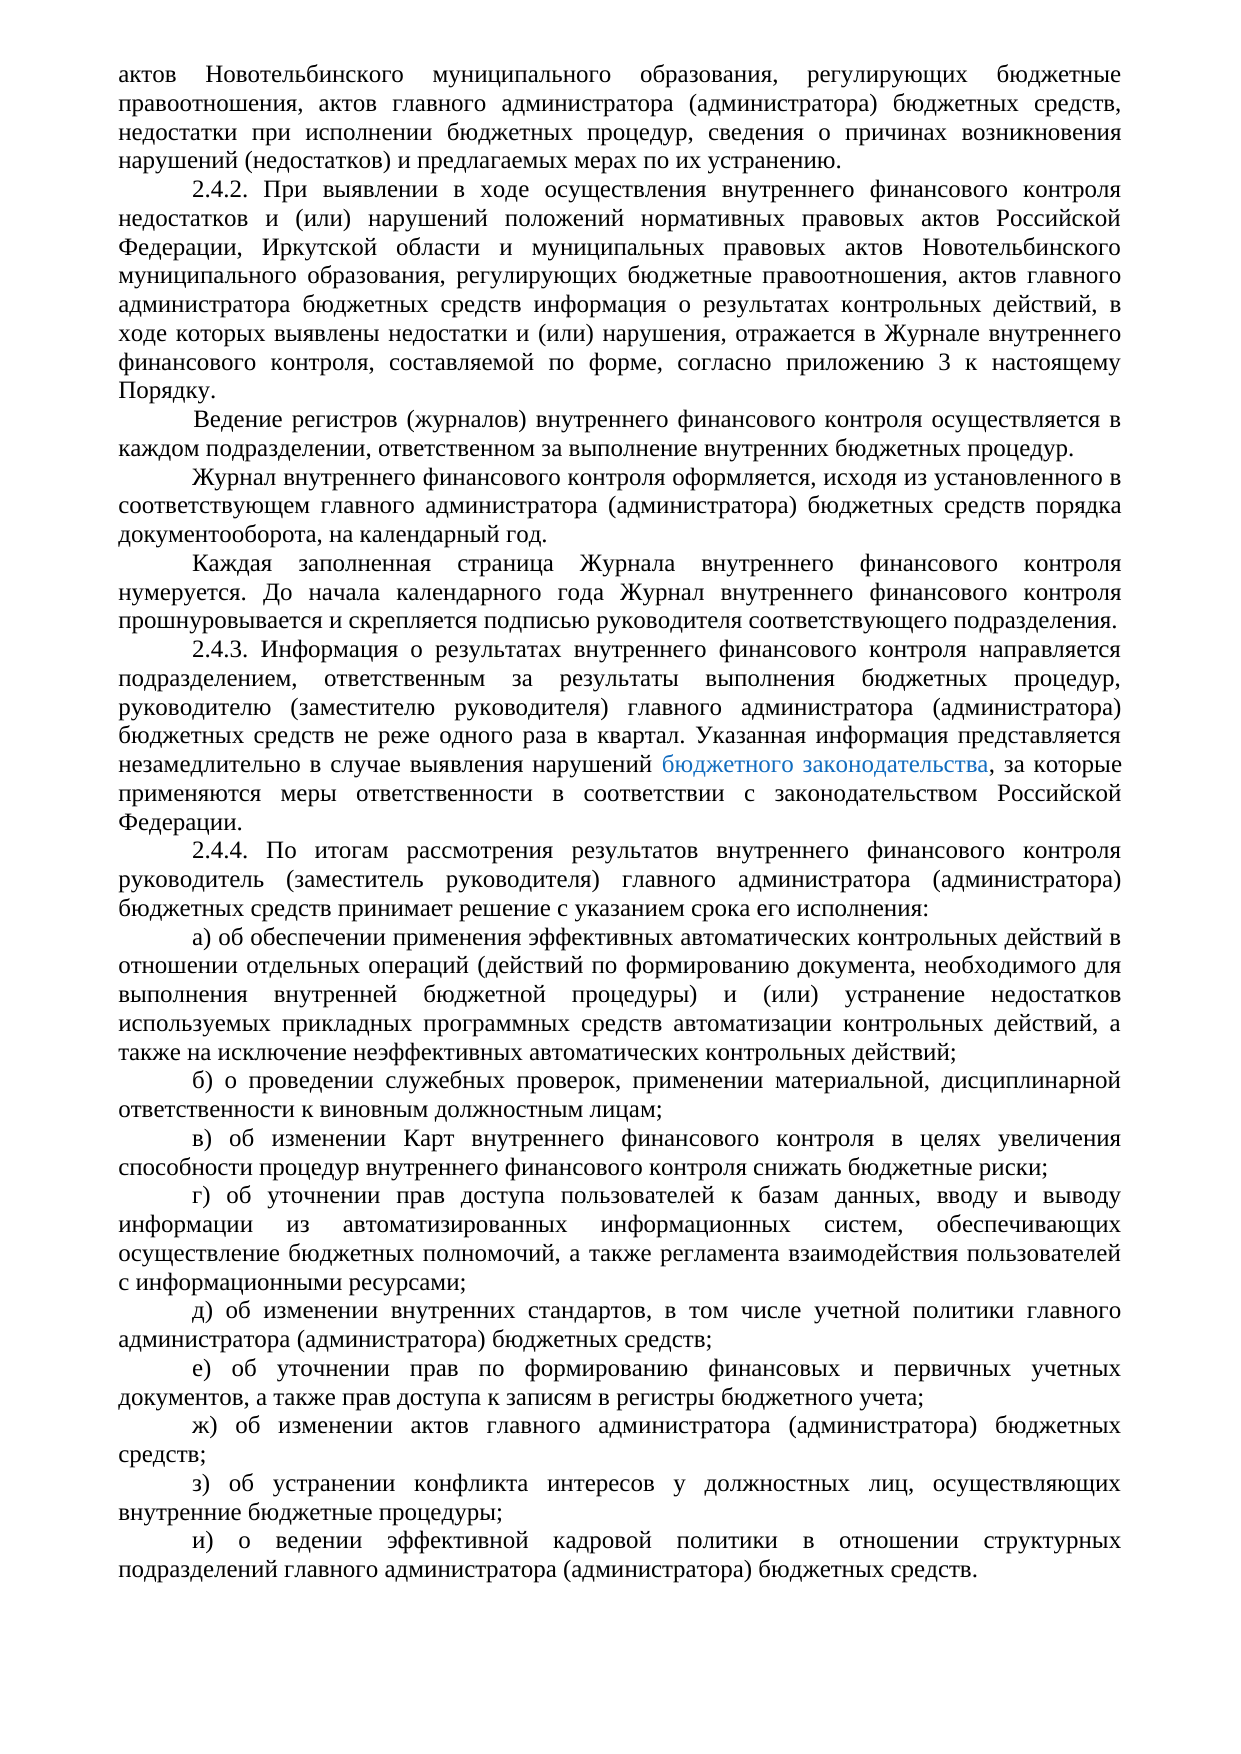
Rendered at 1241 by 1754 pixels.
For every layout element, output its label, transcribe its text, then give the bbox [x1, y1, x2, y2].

text Журнал внутреннего финансового контроля оформляется, исходя из установленного в соответствующем главного администратора (администратора) бюджетных средств порядка документооборота, на календарный год. [118, 462, 1122, 548]
text 2.4.2. При выявлении в ходе осуществления внутреннего финансового контроля недостатков и (или) нарушений положений нормативных правовых актов Российской Федерации, Иркутской области и муниципальных правовых актов Новотельбинского муниципального образования, регулирующих бюджетные правоотношения, актов главного администратора бюджетных средств информация о результатах контрольных действий, в ходе которых выявлены недостатки и (или) нарушения, отражается в Журнале внутреннего финансового контроля, составляемой по форме, согласно приложению 3 к настоящему Порядку. [118, 174, 1122, 404]
text е) об уточнении прав по формированию финансовых и первичных учетных документов, а также прав доступа к записям в регистры бюджетного учета; [118, 1353, 1122, 1410]
text в) об изменении Карт внутреннего финансового контроля в целях увеличения способности процедур внутреннего финансового контроля снижать бюджетные риски; [118, 1123, 1122, 1180]
text ж) об изменении актов главного администратора (администратора) бюджетных средств; [118, 1410, 1122, 1468]
text д) об изменении внутренних стандартов, в том числе учетной политики главного администратора (администратора) бюджетных средств; [118, 1295, 1122, 1353]
text б) о проведении служебных проверок, применении материальной, дисциплинарной ответственности к виновным должностным лицам; [118, 1065, 1122, 1123]
text г) об уточнении прав доступа пользователей к базам данных, вводу и выводу информации из автоматизированных информационных систем, обеспечивающих осуществление бюджетных полномочий, а также регламента взаимодействия пользователей с информационными ресурсами; [118, 1180, 1122, 1295]
text 2.4.3. Информация о результатах внутреннего финансового контроля направляется подразделением, ответственным за результаты выполнения бюджетных процедур, руководителю (заместителю руководителя) главного администратора (администратора) бюджетных средств не реже одного раза в квартал. Указанная информация представляется незамедлительно в случае выявления нарушений бюджетного законодательства, за которые применяются меры ответственности в соответствии с законодательством Российской Федерации. [118, 634, 1122, 835]
text 2.4.4. По итогам рассмотрения результатов внутреннего финансового контроля руководитель (заместитель руководителя) главного администратора (администратора) бюджетных средств принимает решение с указанием срока его исполнения: [118, 835, 1122, 922]
text и) о ведении эффективной кадровой политики в отношении структурных подразделений главного администратора (администратора) бюджетных средств. [118, 1525, 1122, 1583]
text з) об устранении конфликта интересов у должностных лиц, осуществляющих внутренние бюджетные процедуры; [118, 1468, 1122, 1525]
text Каждая заполненная страница Журнала внутреннего финансового контроля нумеруется. До начала календарного года Журнал внутреннего финансового контроля прошнуровывается и скрепляется подписью руководителя соответствующего подразделения. [118, 548, 1122, 634]
text Ведение регистров (журналов) внутреннего финансового контроля осуществляется в каждом подразделении, ответственном за выполнение внутренних бюджетных процедур. [118, 404, 1122, 462]
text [118, 59, 1122, 174]
text а) об обеспечении применения эффективных автоматических контрольных действий в отношении отдельных операций (действий по формированию документа, необходимого для выполнения внутренней бюджетной процедуры) и (или) устранение недостатков используемых прикладных программных средств автоматизации контрольных действий, а также на исключение неэффективных автоматических контрольных действий; [118, 922, 1122, 1065]
